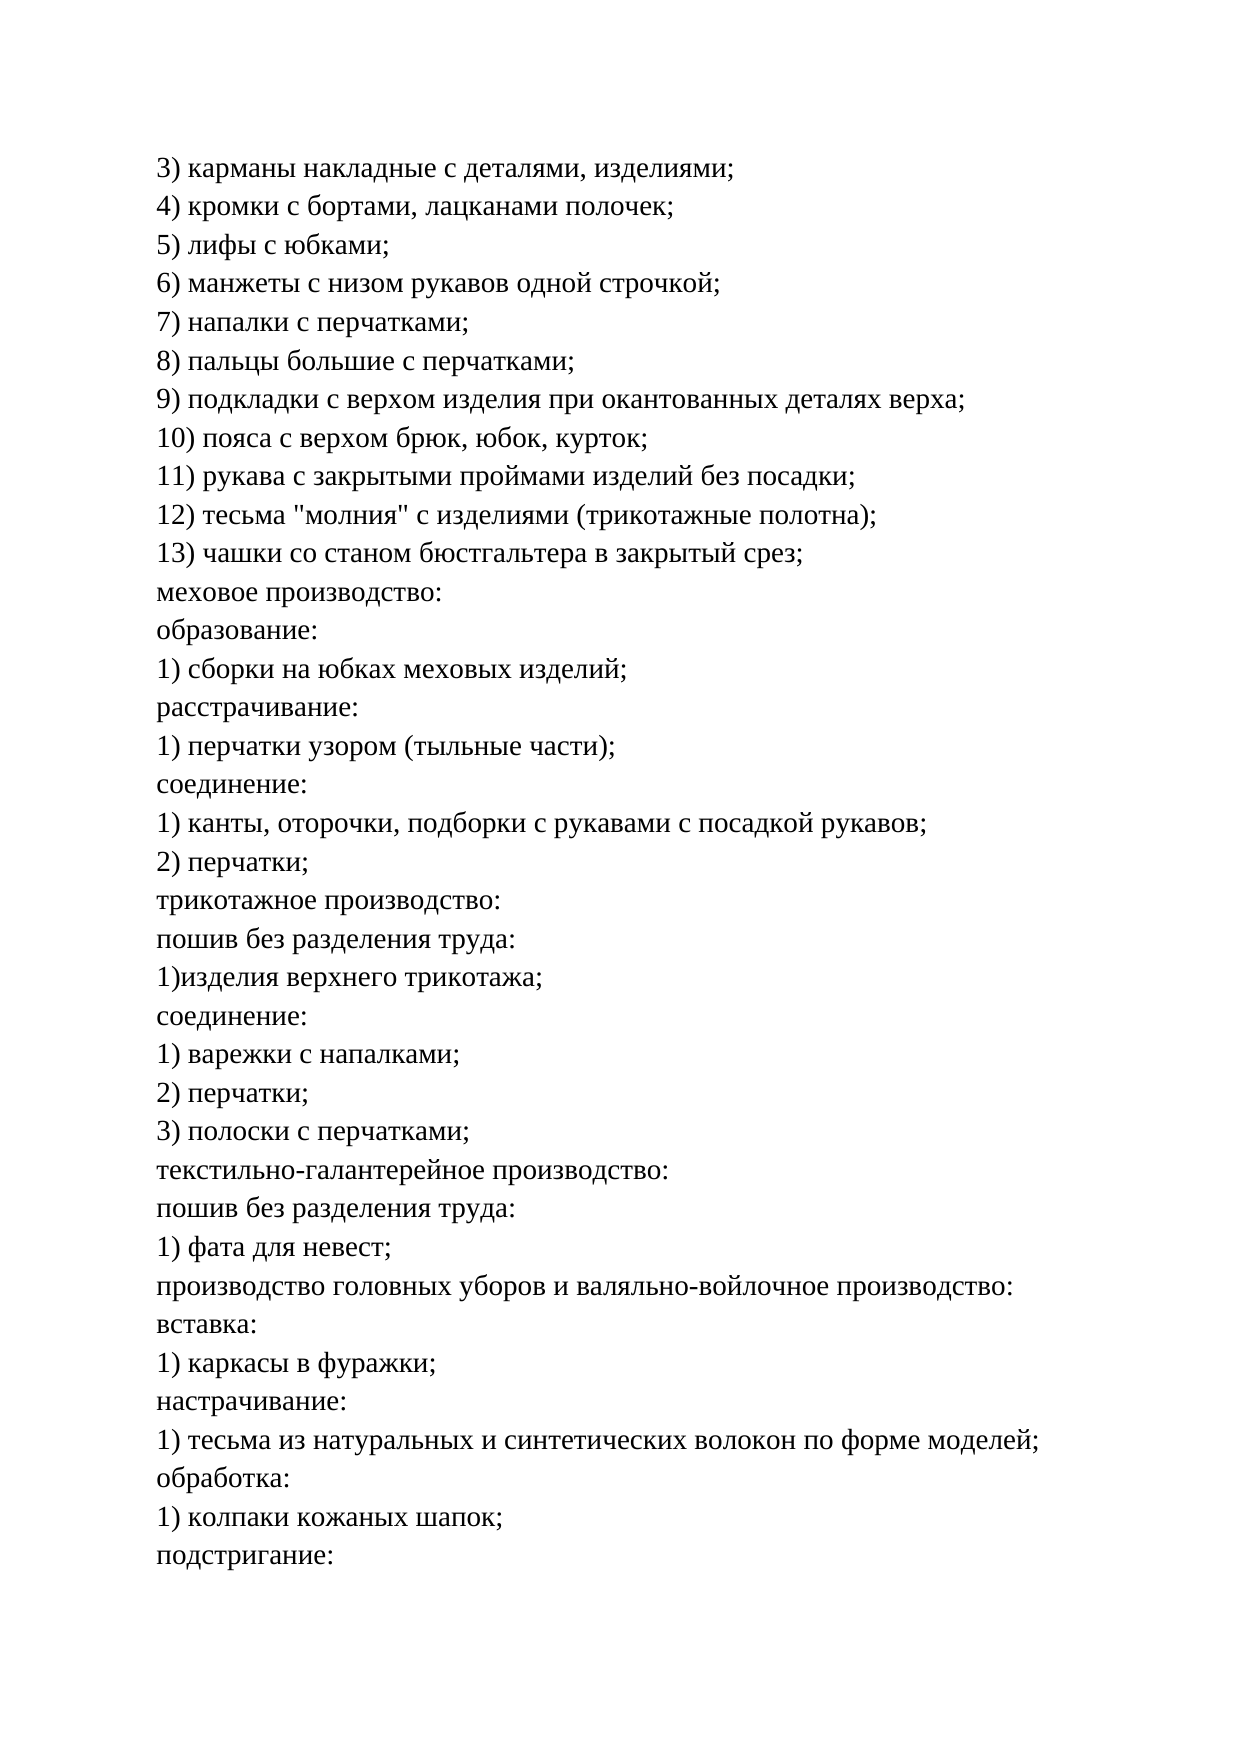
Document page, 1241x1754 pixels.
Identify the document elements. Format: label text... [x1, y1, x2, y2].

text соединение: [112, 767, 1128, 800]
text подстригание: [112, 1537, 1128, 1571]
text трикотажное производство: [112, 882, 1128, 916]
text 1) сборки на юбках меховых изделий; [112, 651, 1128, 684]
text 1) фата для невест; [112, 1229, 1128, 1263]
text производство головных уборов и валяльно-войлочное производство: [112, 1268, 1128, 1301]
text пошив без разделения труда: [112, 1191, 1128, 1224]
text 1) канты, оторочки, подборки с рукавами с посадкой рукавов; [112, 805, 1128, 839]
text 3) карманы накладные с деталями, изделиями; [112, 150, 1128, 183]
text 2) перчатки; [112, 844, 1128, 877]
text образование: [112, 612, 1128, 646]
text обработка: [112, 1460, 1128, 1494]
text 13) чашки со станом бюстгальтера в закрытый срез; [112, 535, 1128, 569]
text меховое производство: [112, 574, 1128, 607]
text 2) перчатки; [112, 1075, 1128, 1108]
text текстильно-галантерейное производство: [112, 1152, 1128, 1186]
text 9) подкладки с верхом изделия при окантованных деталях верха; [112, 381, 1128, 415]
text 4) кромки с бортами, лацканами полочек; [112, 188, 1128, 222]
text 11) рукава с закрытыми проймами изделий без посадки; [112, 458, 1128, 492]
text пошив без разделения труда: [112, 921, 1128, 954]
text соединение: [112, 998, 1128, 1031]
text 1) перчатки узором (тыльные части); [112, 728, 1128, 762]
text 6) манжеты с низом рукавов одной строчкой; [112, 266, 1128, 299]
text 1)изделия верхнего трикотажа; [112, 959, 1128, 993]
text 1) колпаки кожаных шапок; [112, 1499, 1128, 1532]
text 12) тесьма "молния" с изделиями (трикотажные полотна); [112, 497, 1128, 530]
text 3) полоски с перчатками; [112, 1113, 1128, 1147]
text 5) лифы с юбками; [112, 227, 1128, 261]
text 1) тесьма из натуральных и синтетических волокон по форме моделей; [112, 1422, 1128, 1455]
text 10) пояса с верхом брюк, юбок, курток; [112, 420, 1128, 453]
text 1) варежки с напалками; [112, 1036, 1128, 1070]
text вставка: [112, 1306, 1128, 1340]
text настрачивание: [112, 1383, 1128, 1417]
text 1) каркасы в фуражки; [112, 1345, 1128, 1378]
text 7) напалки с перчатками; [112, 304, 1128, 338]
text расстрачивание: [112, 689, 1128, 723]
text 8) пальцы большие с перчатками; [112, 343, 1128, 376]
